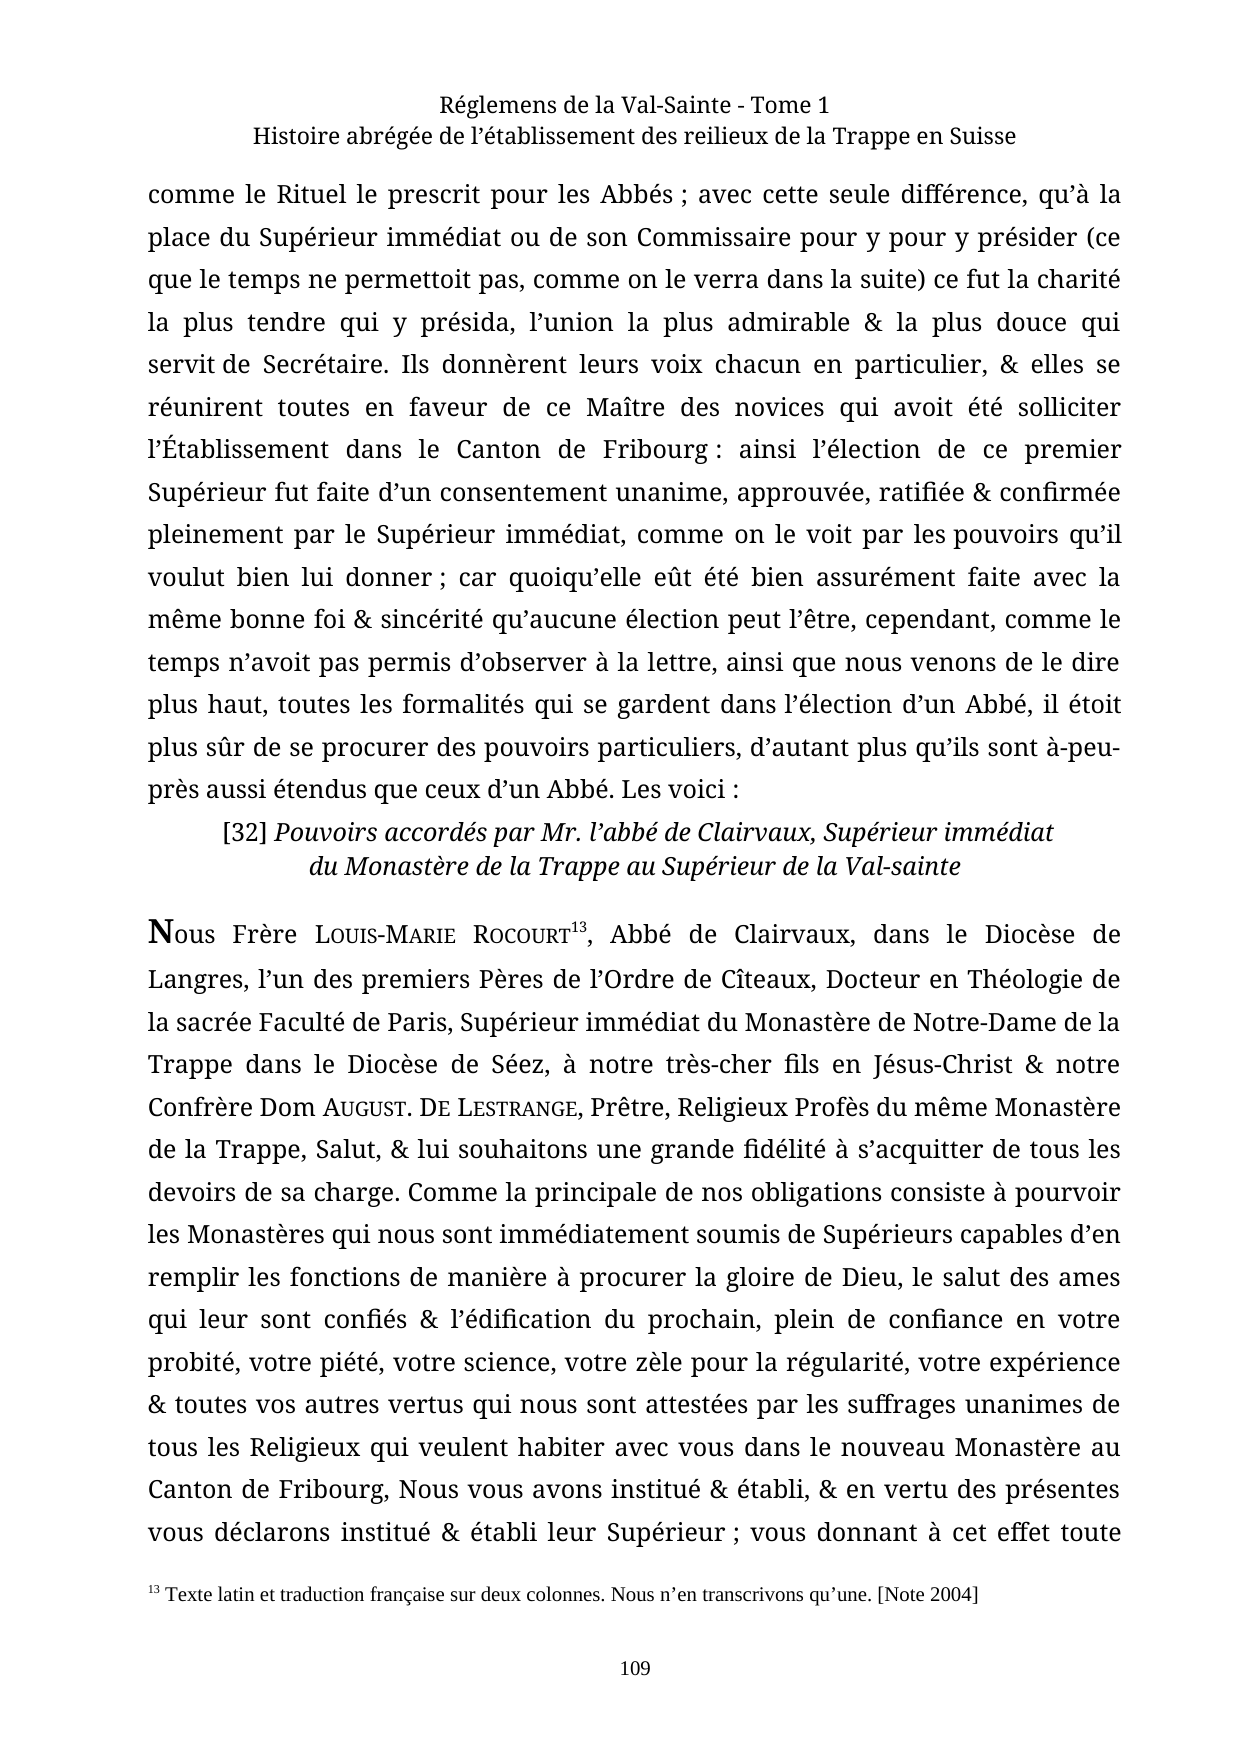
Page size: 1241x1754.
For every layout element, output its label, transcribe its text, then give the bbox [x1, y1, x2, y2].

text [148, 908, 1122, 1548]
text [148, 177, 1122, 806]
text [32] Pouvoirs accordés par Mr. l’abbé de Clairvaux, Supérieur immédiat du Monastère de la Trappe au Supérieur de la Val-sainte [148, 815, 1122, 883]
